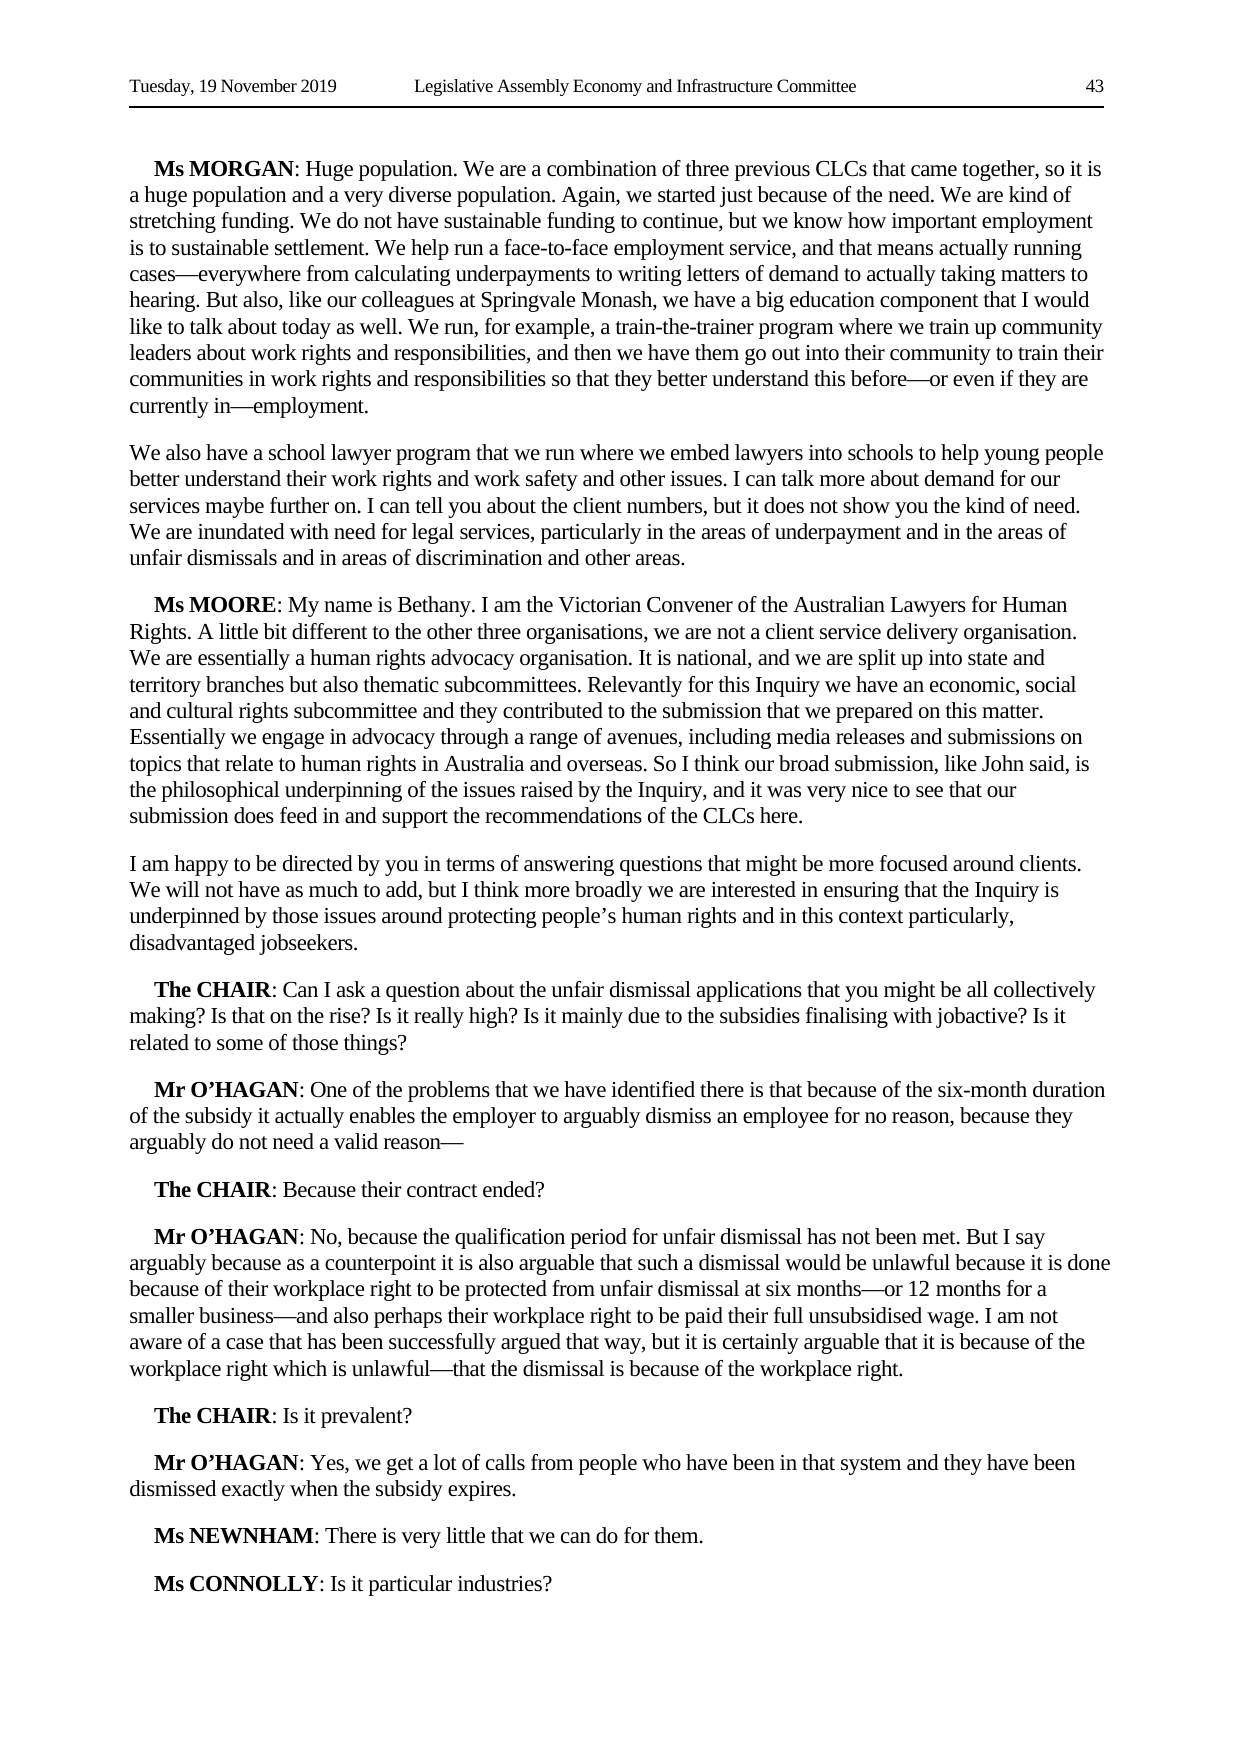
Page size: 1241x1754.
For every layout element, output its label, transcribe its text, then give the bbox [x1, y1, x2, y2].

text The CHAIR: Can I ask a question about the unfair dismissal applications that you might be all collectively making? Is that on the rise? Is it really high? Is it mainly due to the subsidies finalising with jobactive? Is it related to some of those things? [129, 976, 1111, 1055]
text Mr O’HAGAN: One of the problems that we have identified there is that because of the six-month duration of the subsidy it actually enables the employer to arguably dismiss an employee for no reason, because they arguably do not need a valid reason— [129, 1076, 1111, 1155]
text Ms NEWNHAM: There is very little that we can do for them. [129, 1522, 1111, 1549]
text The CHAIR: Is it prevalent? [129, 1402, 1111, 1428]
text We also have a school lawyer program that we run where we embed lawyers into schools to help young people better understand their work rights and work safety and other issues. I can talk more about demand for our services maybe further on. I can tell you about the client numbers, but it does not show you the kind of need. We are inundated with need for legal services, particularly in the areas of underpayment and in the areas of unfair dismissals and in areas of discrimination and other areas. [129, 439, 1111, 571]
text Mr O’HAGAN: Yes, we get a lot of calls from people who have been in that system and they have been dismissed exactly when the subsidy expires. [129, 1449, 1111, 1502]
text Mr O’HAGAN: No, because the qualification period for unfair dismissal has not been met. But I say arguably because as a counterpoint it is also arguable that such a dismissal would be unlawful because it is done because of their workplace right to be protected from unfair dismissal at six months—or 12 months for a smaller business—and also perhaps their workplace right to be paid their full unsubsidised wage. I am not aware of a case that has been successfully argued that way, but it is certainly arguable that it is because of the workplace right which is unlawful—that the dismissal is because of the workplace right. [129, 1223, 1111, 1381]
text Ms CONNOLLY: Is it particular industries? [129, 1570, 1111, 1596]
text I am happy to be directed by you in terms of answering questions that might be more focused around clients. We will not have as much to add, but I think more broadly we are interested in ensuring that the Inquiry is underpinned by those issues around protecting people’s human rights and in this context particularly, disadvantaged jobseekers. [129, 849, 1111, 955]
text The CHAIR: Because their contract ended? [129, 1176, 1111, 1202]
text Ms MOORE: My name is Bethany. I am the Victorian Convener of the Australian Lawyers for Human Rights. A little bit different to the other three organisations, we are not a client service delivery organisation. We are essentially a human rights advocacy organisation. It is national, and we are split up into state and territory branches but also thematic subcommittees. Relevantly for this Inquiry we have an economic, social and cultural rights subcommittee and they contributed to the submission that we prepared on this matter. Essentially we engage in advocacy through a range of avenues, including media releases and submissions on topics that relate to human rights in Australia and overseas. So I think our broad submission, like John said, is the philosophical underpinning of the issues raised by the Inquiry, and it was very nice to see that our submission does feed in and support the recommendations of the CLCs here. [129, 592, 1111, 829]
text Ms MORGAN: Huge population. We are a combination of three previous CLCs that came together, so it is a huge population and a very diverse population. Again, we started just because of the need. We are kind of stretching funding. We do not have sustainable funding to continue, but we know how important employment is to sustainable settlement. We help run a face-to-face employment service, and that means actually running cases—everywhere from calculating underpayments to writing letters of demand to actually taking matters to hearing. But also, like our colleagues at Springvale Monash, we have a big education component that I would like to talk about today as well. We run, for example, a train-the-trainer program where we train up community leaders about work rights and responsibilities, and then we have them go out into their community to train their communities in work rights and responsibilities so that they better understand this before—or even if they are currently in—employment. [129, 154, 1111, 418]
